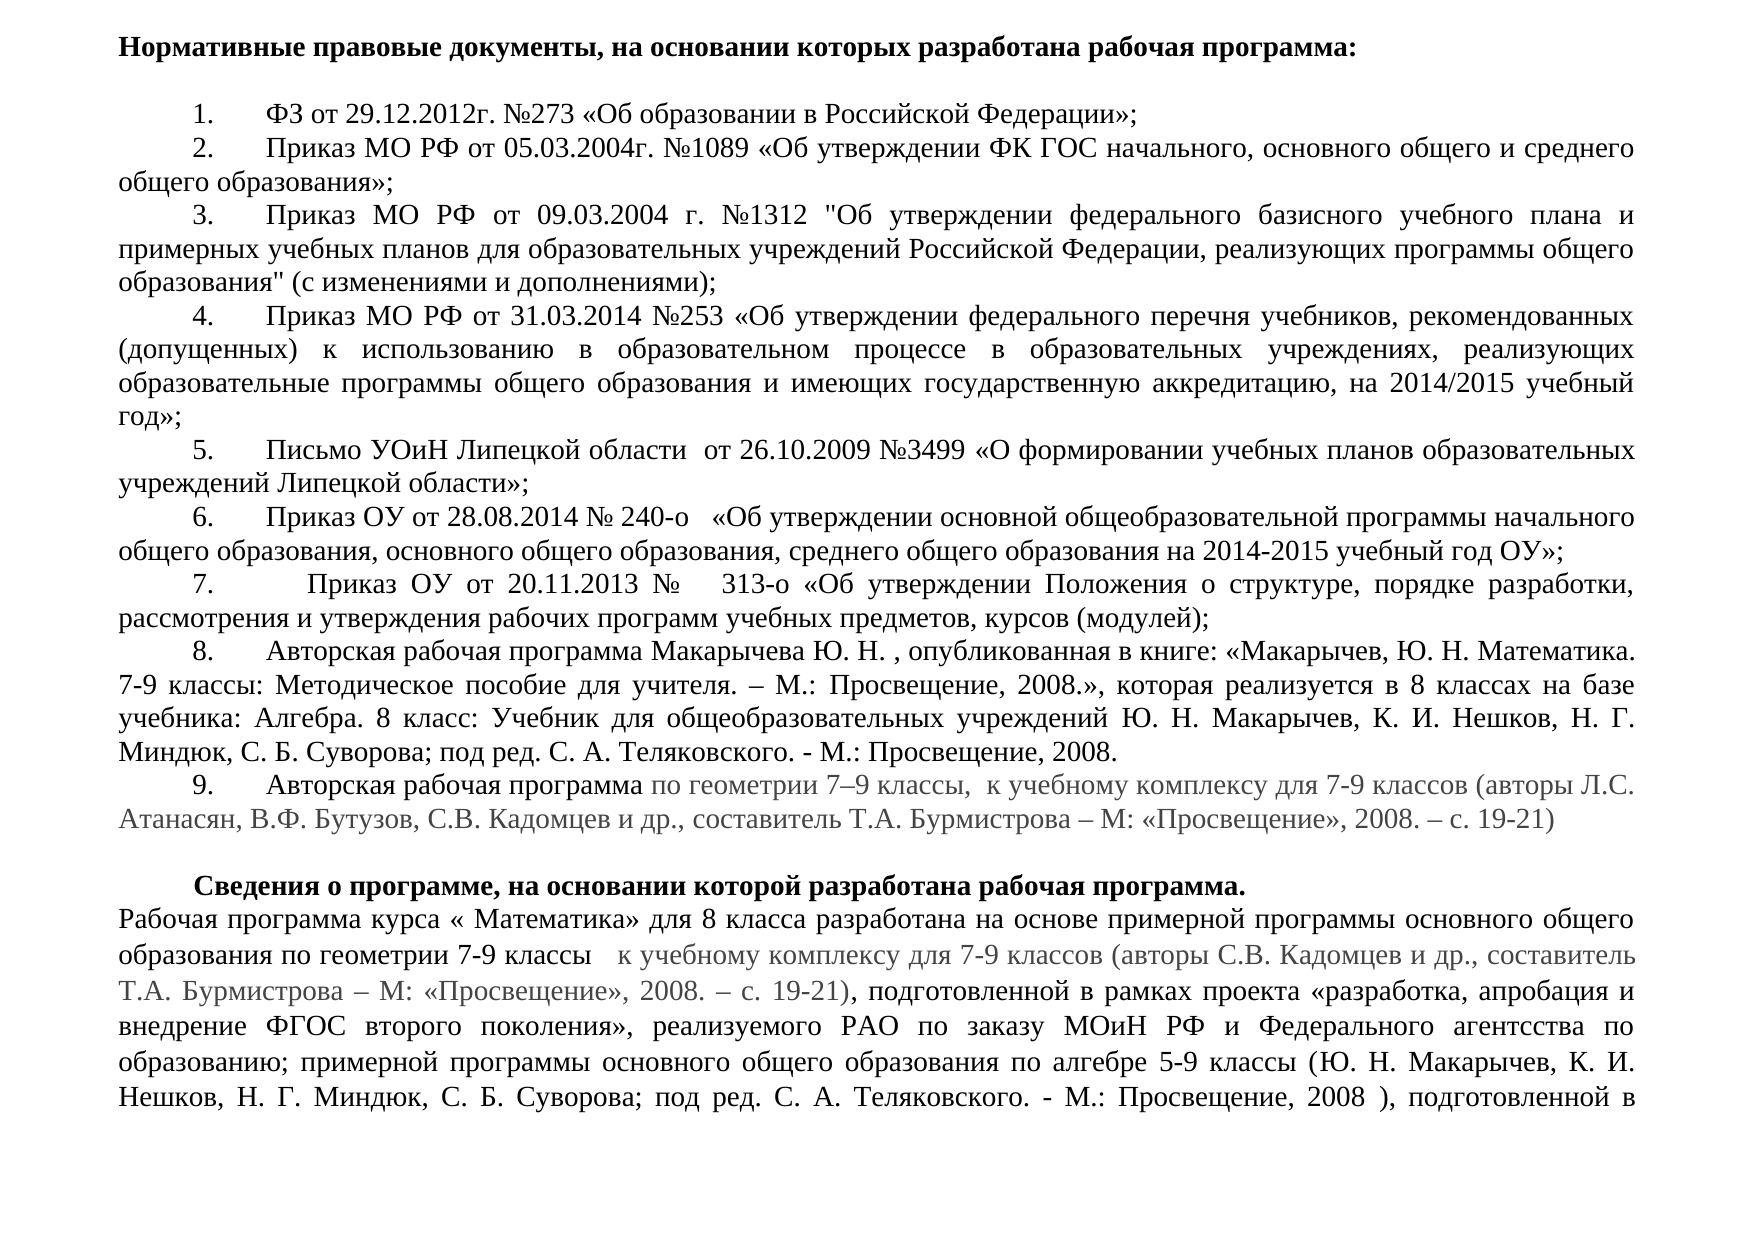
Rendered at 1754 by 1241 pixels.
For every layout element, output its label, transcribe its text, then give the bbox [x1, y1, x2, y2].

list Авторская рабочая программа Макарычева Ю. Н. , опубликованная в книге: «Макарычев, Ю. Н. Математика. 7-9 классы: Методическое пособие для учителя. – М.: Просвещение, 2008.», которая реализуется в 8 классах на базе учебника: Алгебра. 8 класс: Учебник для общеобразовательных учреждений Ю. Н. Макарычев, К. И. Нешков, Н. Г. Миндюк, С. Б. Суворова; под ред. С. А. Теляковского. - М.: Просвещение, 2008. [118, 633, 1636, 767]
text Нормативные правовые документы, на основании которых разработана рабочая программа: [118, 29, 1636, 63]
list ФЗ от 29.12.2012г. №273 «Об образовании в Российской Федерации»; [118, 97, 1636, 130]
list Приказ МО РФ от 09.03.2004 г. №1312 "Об утверждении федерального базисного учебного плана и примерных учебных планов для образовательных учреждений Российской Федерации, реализующих программы общего образования" (с изменениями и дополнениями); [118, 197, 1636, 298]
list Приказ МО РФ от 31.03.2014 №253 «Об утверждении федерального перечня учебников, рекомендованных (допущенных) к использованию в образовательном процессе в образовательных учреждениях, реализующих образовательные программы общего образования и имеющих государственную аккредитацию, на 2014/2015 учебный год»; [118, 298, 1636, 432]
list Авторская рабочая программа по геометрии 7–9 классы, к учебному комплексу для 7-9 классов (авторы Л.С. Атанасян, В.Ф. Бутузов, С.В. Кадомцев и др., составитель Т.А. Бурмистрова – М: «Просвещение», 2008. – с. 19-21) [118, 767, 1636, 834]
list Приказ ОУ от 20.11.2013 № 313-о «Об утверждении Положения о структуре, порядке разработки, рассмотрения и утверждения рабочих программ учебных предметов, курсов (модулей); [118, 566, 1636, 633]
list Письмо УОиН Липецкой области от 26.10.2009 №3499 «О формировании учебных планов образовательных учреждений Липецкой области»; [118, 432, 1636, 499]
list Приказ МО РФ от 05.03.2004г. №1089 «Об утверждении ФК ГОС начального, основного общего и среднего общего образования»; [118, 130, 1636, 197]
list Сведения о программе, на основании которой разработана рабочая программа. [193, 868, 1636, 902]
list Приказ ОУ от 28.08.2014 № 240-о «Об утверждении основной общеобразовательной программы начального общего образования, основного общего образования, среднего общего образования на 2014-2015 учебный год ОУ»; [118, 499, 1636, 566]
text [118, 902, 1636, 1113]
